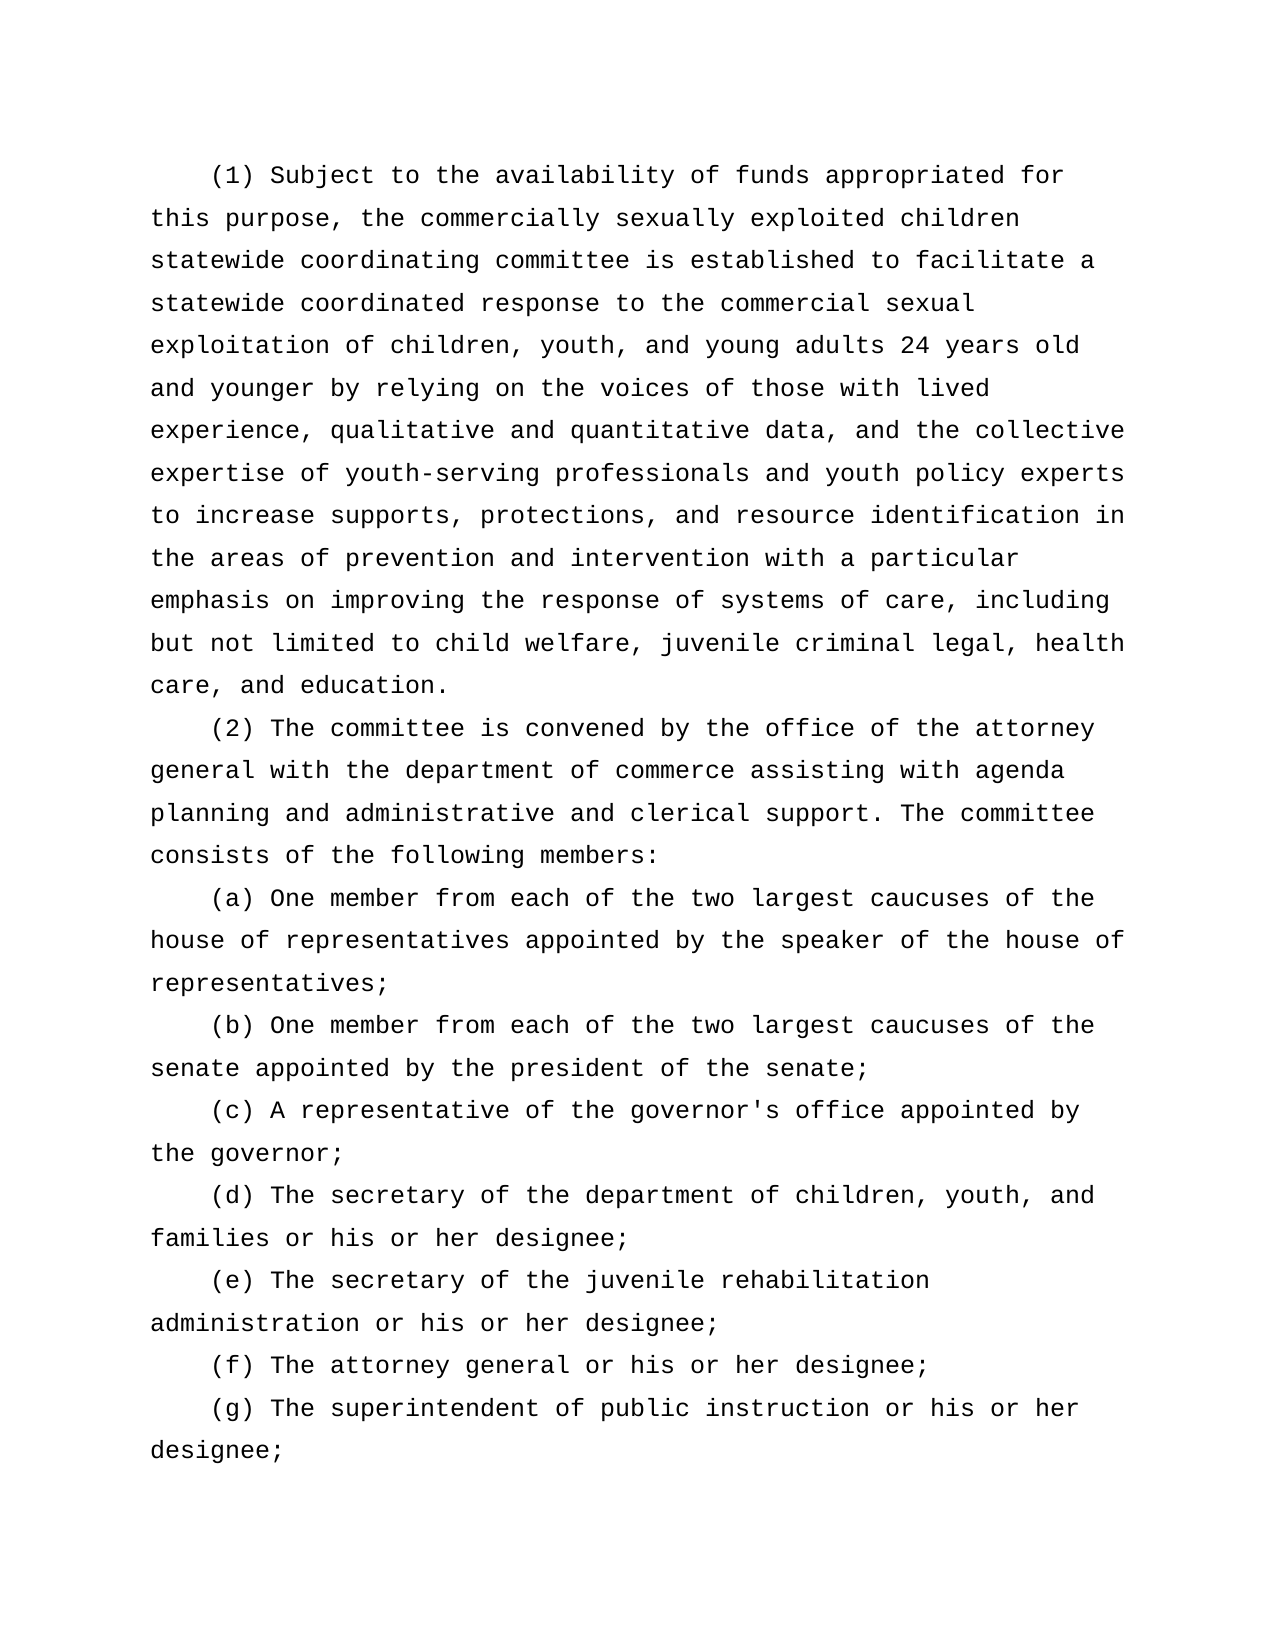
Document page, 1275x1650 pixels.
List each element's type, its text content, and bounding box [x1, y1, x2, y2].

text (g) The superintendent of public instruction or his or her designee; [150, 1382, 1125, 1467]
text (f) The attorney general or his or her designee; [150, 1340, 1125, 1382]
text (b) One member from each of the two largest caucuses of the senate appointed by the president of the senate; [150, 1000, 1125, 1085]
text (1) Subject to the availability of funds appropriated for this purpose, the commercially sexually exploited children statewide coordinating committee is established to facilitate a statewide coordinated response to the commercial sexual exploitation of children, youth, and young adults 24 years old and younger by relying on the voices of those with lived experience, qualitative and quantitative data, and the collective expertise of youth-serving professionals and youth policy experts to increase supports, protections, and resource identification in the areas of prevention and intervention with a particular emphasis on improving the response of systems of care, including but not limited to child welfare, juvenile criminal legal, health care, and education. [150, 150, 1125, 702]
text (a) One member from each of the two largest caucuses of the house of representatives appointed by the speaker of the house of representatives; [150, 872, 1125, 1000]
text (e) The secretary of the juvenile rehabilitation administration or his or her designee; [150, 1255, 1125, 1340]
text (d) The secretary of the department of children, youth, and families or his or her designee; [150, 1170, 1125, 1255]
text (2) The committee is convened by the office of the attorney general with the department of commerce assisting with agenda planning and administrative and clerical support. The committee consists of the following members: [150, 702, 1125, 872]
text (c) A representative of the governor's office appointed by the governor; [150, 1085, 1125, 1170]
